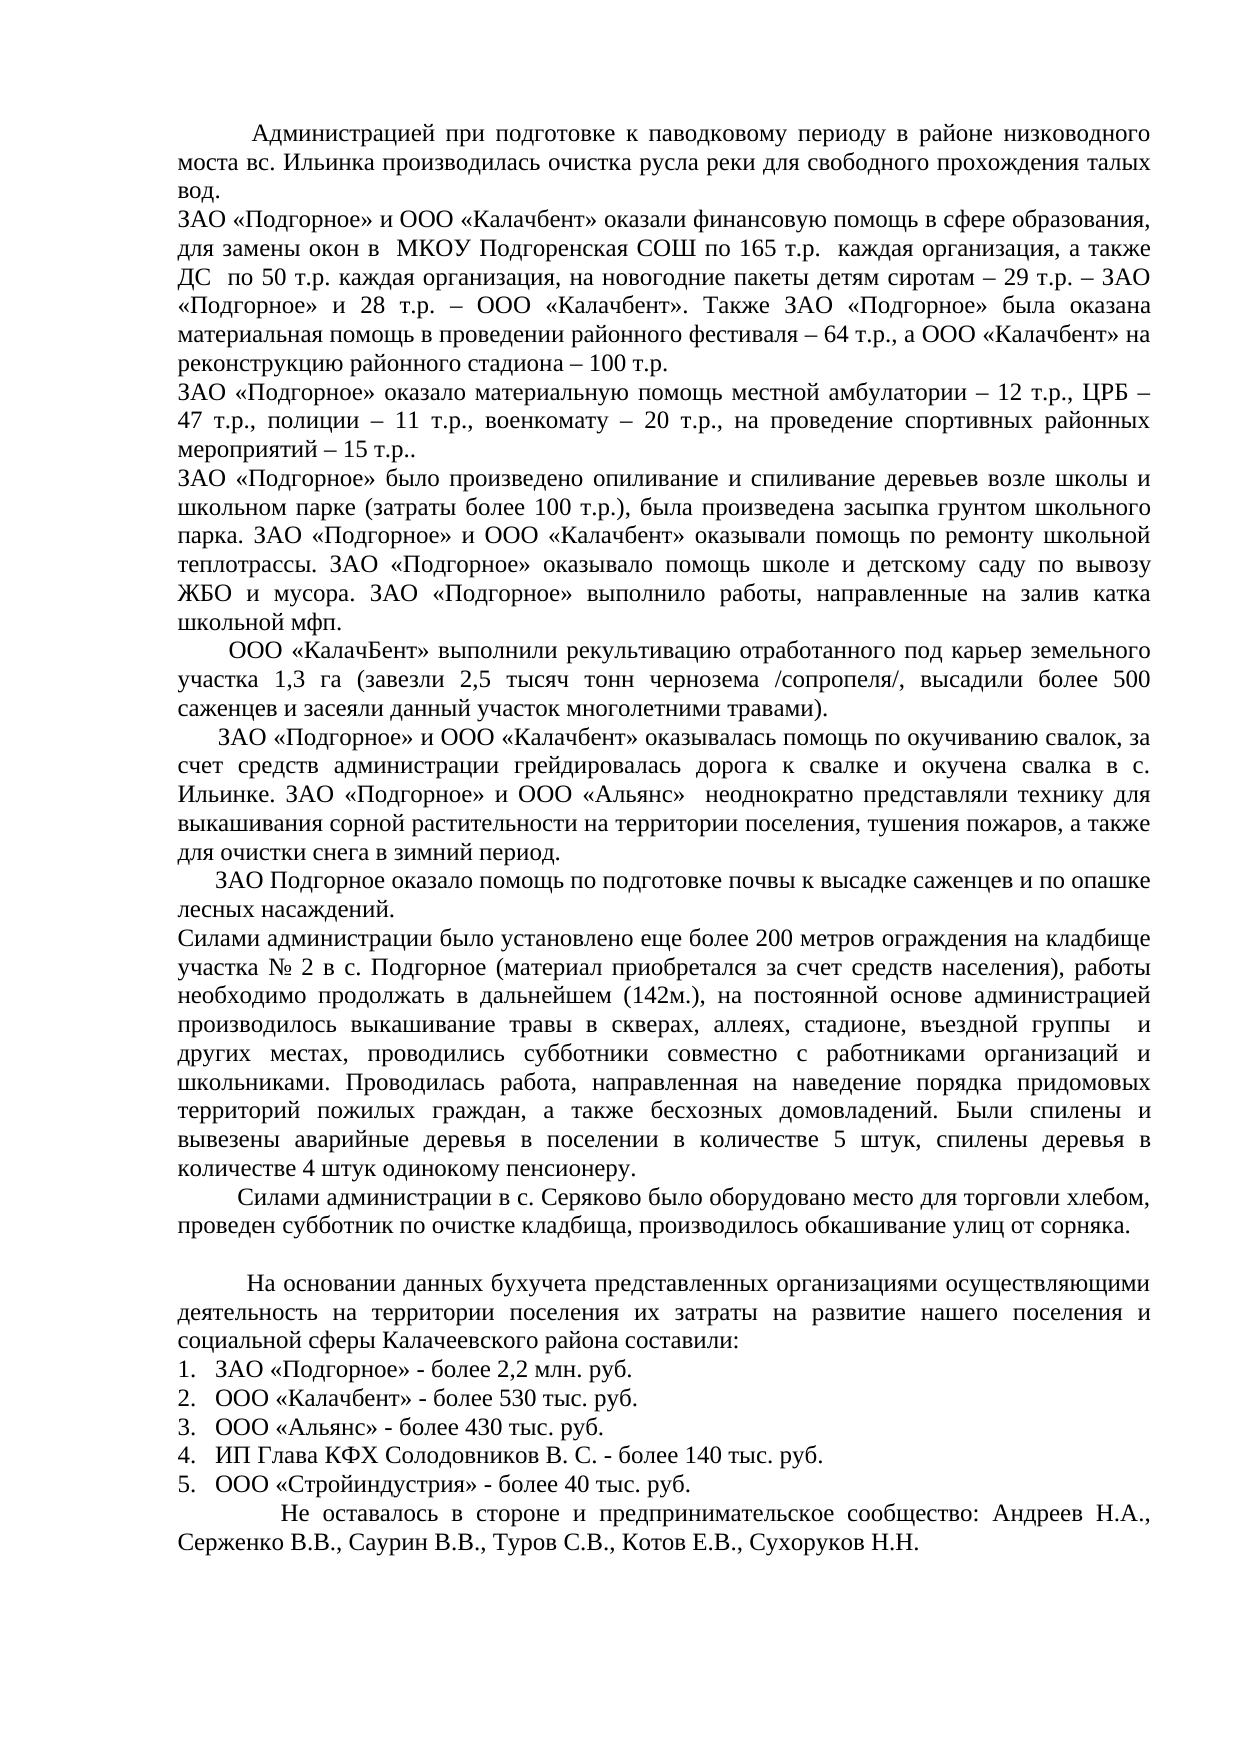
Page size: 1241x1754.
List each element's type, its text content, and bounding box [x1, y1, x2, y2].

text Не оставалось в стороне и предпринимательское сообщество: Андреев Н.А., Серженко В.В., Саурин В.В., Туров С.В., Котов Е.В., Сухоруков Н.Н. [177, 1498, 1152, 1556]
text ЗАО «Подгорное» и ООО «Калачбент» оказали финансовую помощь в сфере образования, для замены окон в МКОУ Подгоренская СОШ по 165 т.р. каждая организация, а также ДС по 50 т.р. каждая организация, на новогодние пакеты детям сиротам – 29 т.р. – ЗАО «Подгорное» и 28 т.р. – ООО «Калачбент». Также ЗАО «Подгорное» была оказана материальная помощь в проведении районного фестиваля – 64 т.р., а ООО «Калачбент» на реконструкцию районного стадиона – 100 т.р. [177, 204, 1152, 377]
text На основании данных бухучета представленных организациями осуществляющими деятельность на территории поселения их затраты на развитие нашего поселения и социальной сферы Калачеевского района составили: [177, 1268, 1152, 1354]
text ЗАО «Подгорное» было произведено опиливание и спиливание деревьев возле школы и школьном парке (затраты более 100 т.р.), была произведена засыпка грунтом школьного парка. ЗАО «Подгорное» и ООО «Калачбент» оказывали помощь по ремонту школьной теплотрассы. ЗАО «Подгорное» оказывало помощь школе и детскому саду по вывозу ЖБО и мусора. ЗАО «Подгорное» выполнило работы, направленные на залив катка школьной мфп. [177, 463, 1152, 636]
list ООО «Альянс» - более 430 тыс. руб. [177, 1412, 1152, 1441]
list ООО «Калачбент» - более 530 тыс. руб. [177, 1383, 1152, 1412]
text Администрацией при подготовке к паводковому периоду в районе низководного моста вс. Ильинка производилась очистка русла реки для свободного прохождения талых вод. [177, 118, 1152, 204]
text ЗАО Подгорное оказало помощь по подготовке почвы к высадке саженцев и по опашке лесных насаждений. [177, 866, 1152, 923]
list ЗАО «Подгорное» - более 2,2 млн. руб. [177, 1354, 1152, 1383]
text Силами администрации в с. Серяково было оборудовано место для торговли хлебом, проведен субботник по очистке кладбища, производилось обкашивание улиц от сорняка. [177, 1182, 1152, 1239]
text ООО «КалачБент» выполнили рекультивацию отработанного под карьер земельного участка 1,3 га (завезли 2,5 тысяч тонн чернозема /сопропеля/, высадили более 500 саженцев и засеяли данный участок многолетними травами). [177, 636, 1152, 722]
list ИП Глава КФХ Солодовников В. С. - более 140 тыс. руб. [177, 1441, 1152, 1469]
text Силами администрации было установлено еще более 200 метров ограждения на кладбище участка № 2 в с. Подгорное (материал приобретался за счет средств населения), работы необходимо продолжать в дальнейшем (142м.), на постоянной основе администрацией производилось выкашивание травы в скверах, аллеях, стадионе, въездной группы и других местах, проводились субботники совместно с работниками организаций и школьниками. Проводилась работа, направленная на наведение порядка придомовых территорий пожилых граждан, а также бесхозных домовладений. Были спилены и вывезены аварийные деревья в поселении в количестве 5 штук, спилены деревья в количестве 4 штук одинокому пенсионеру. [177, 923, 1152, 1182]
text ЗАО «Подгорное» и ООО «Калачбент» оказывалась помощь по окучиванию свалок, за счет средств администрации грейдировалась дорога к свалке и окучена свалка в с. Ильинке. ЗАО «Подгорное» и ООО «Альянс» неоднократно представляли технику для выкашивания сорной растительности на территории поселения, тушения пожаров, а также для очистки снега в зимний период. [177, 722, 1152, 866]
text ЗАО «Подгорное» оказало материальную помощь местной амбулатории – 12 т.р., ЦРБ – 47 т.р., полиции – 11 т.р., военкомату – 20 т.р., на проведение спортивных районных мероприятий – 15 т.р.. [177, 377, 1152, 463]
list ООО «Стройиндустрия» - более 40 тыс. руб. [177, 1469, 1152, 1498]
